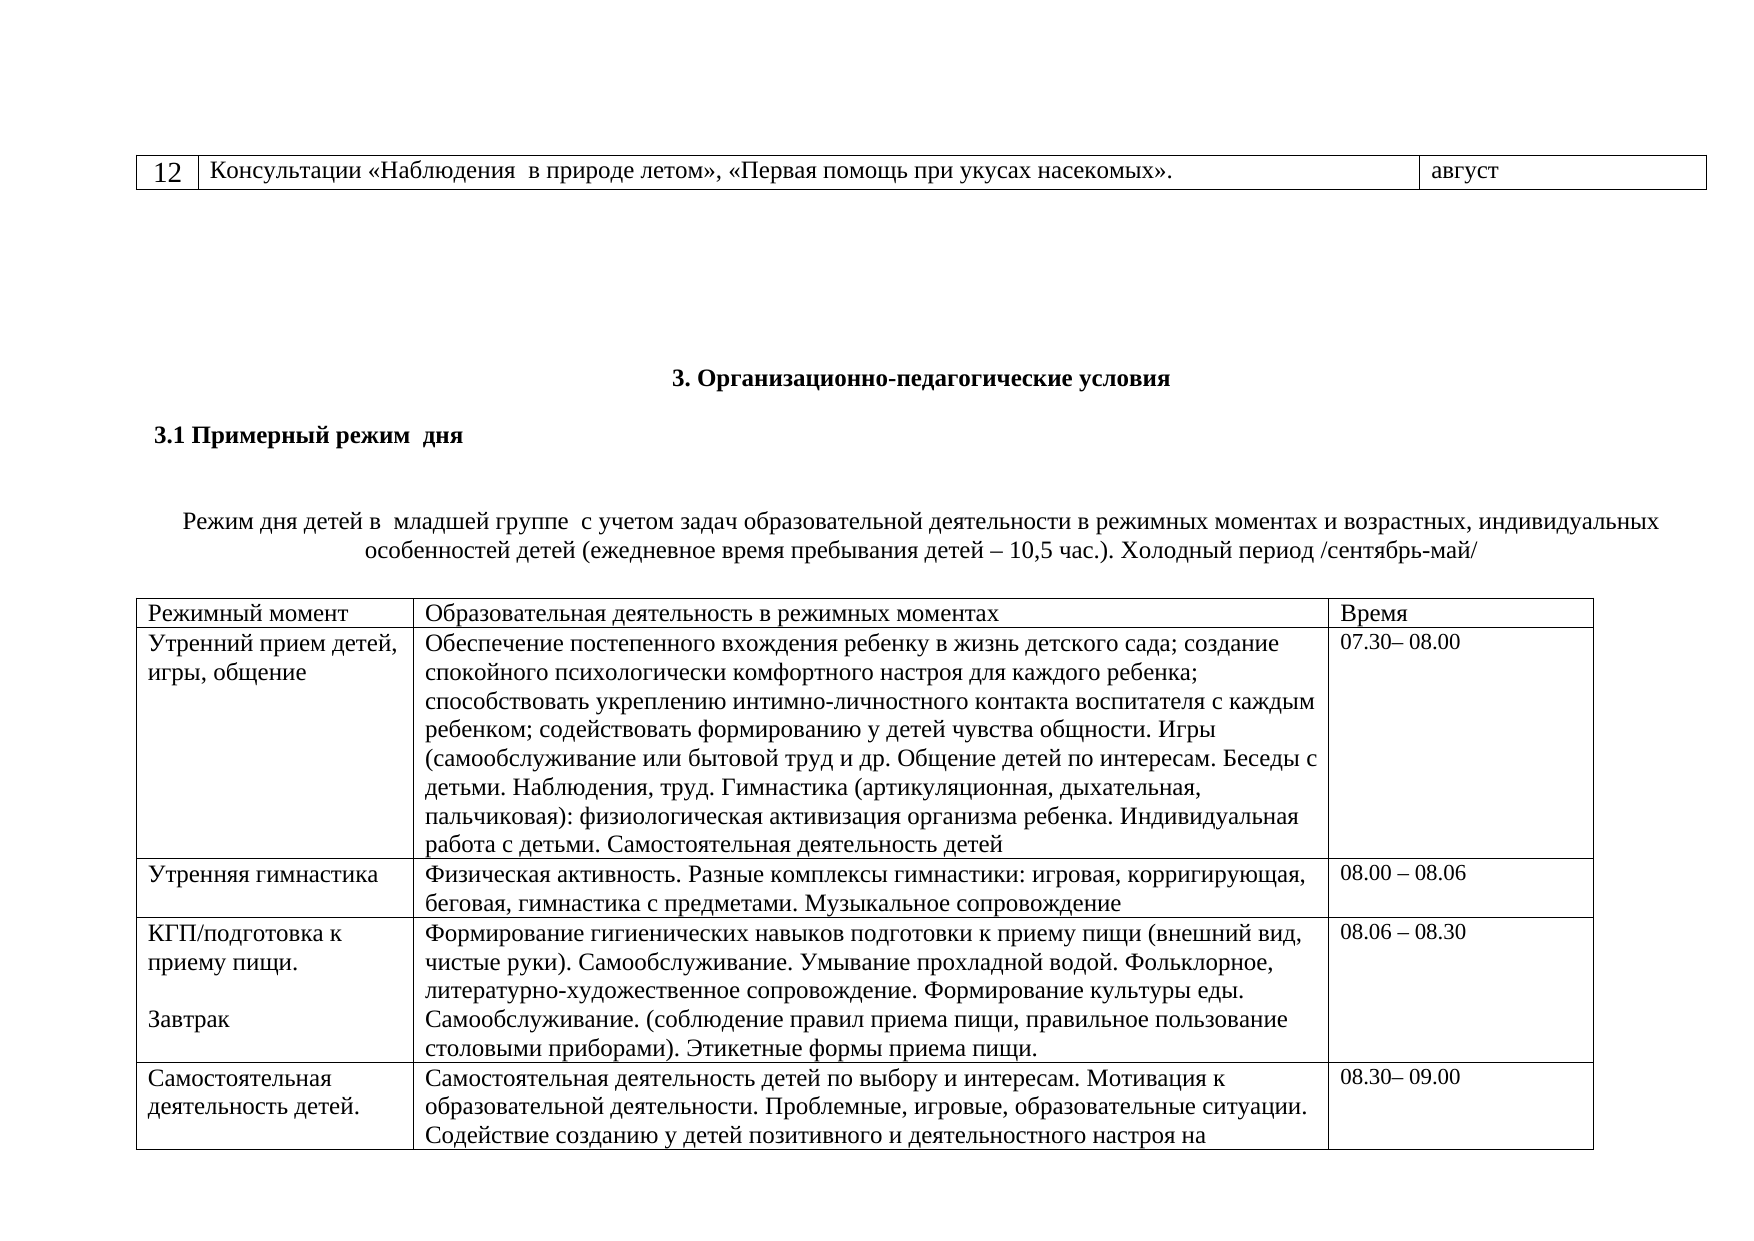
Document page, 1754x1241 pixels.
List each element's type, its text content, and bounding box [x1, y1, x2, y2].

table_cell 08.30– 09.00 [1329, 1063, 1593, 1149]
table_cell Физическая активность. Разные комплексы гимнастики: игровая, корригирующая, беговая, гимнастика с предметами. Музыкальное сопровождение [414, 859, 1328, 917]
table_cell Обеспечение постепенного вхождения ребенку в жизнь детского сада; создание спокойного психологически комфортного настроя для каждого ребенка; способствовать укреплению интимно-личностного контакта воспитателя с каждым ребенком; содействовать формированию у детей чувства общности. Игры (самообслуживание или бытовой труд и др. Общение детей по интересам. Беседы с детьми. Наблюдения, труд. Гимнастика (артикуляционная, дыхательная, пальчиковая): физиологическая активизация организма ребенка. Индивидуальная работа с детьми. Самостоятельная деятельность детей [414, 628, 1328, 858]
table_cell Утренняя гимнастика [137, 859, 413, 917]
table_header Время [1329, 599, 1593, 627]
table_cell Консультации «Наблюдения в природе летом», «Первая помощь при укусах насекомых». [199, 156, 1419, 189]
table_cell КГП/подготовка к приему пищи. Завтрак [137, 918, 413, 1062]
table_header Режимный момент [137, 599, 413, 627]
text Режим дня детей в младшей группе с учетом задач образовательной деятельности в режимных моментах и возрастных, индивидуальных особенностей детей (ежедневное время пребывания детей – 10,5 час.). Холодный период /сентябрь-май/ [148, 506, 1695, 564]
table_cell Формирование гигиенических навыков подготовки к приему пищи (внешний вид, чистые руки). Самообслуживание. Умывание прохладной водой. Фольклорное, литературно-художественное сопровождение. Формирование культуры еды. Самообслуживание. (соблюдение правил приема пищи, правильное пользование столовыми приборами). Этикетные формы приема пищи. [414, 918, 1328, 1062]
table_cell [414, 1063, 1328, 1149]
table_cell август [1420, 156, 1706, 189]
table_cell 12 [137, 156, 198, 189]
table_cell 08.06 – 08.30 [1329, 918, 1593, 1062]
table_cell 07.30– 08.00 [1329, 628, 1593, 858]
table_cell Утренний прием детей, игры, общение [137, 628, 413, 858]
text 3. Организационно-педагогические условия [148, 363, 1695, 391]
table_header Образовательная деятельность в режимных моментах [414, 599, 1328, 627]
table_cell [137, 1063, 413, 1149]
text 3.1 Примерный режим дня [148, 420, 1695, 449]
table_cell 08.00 – 08.06 [1329, 859, 1593, 917]
